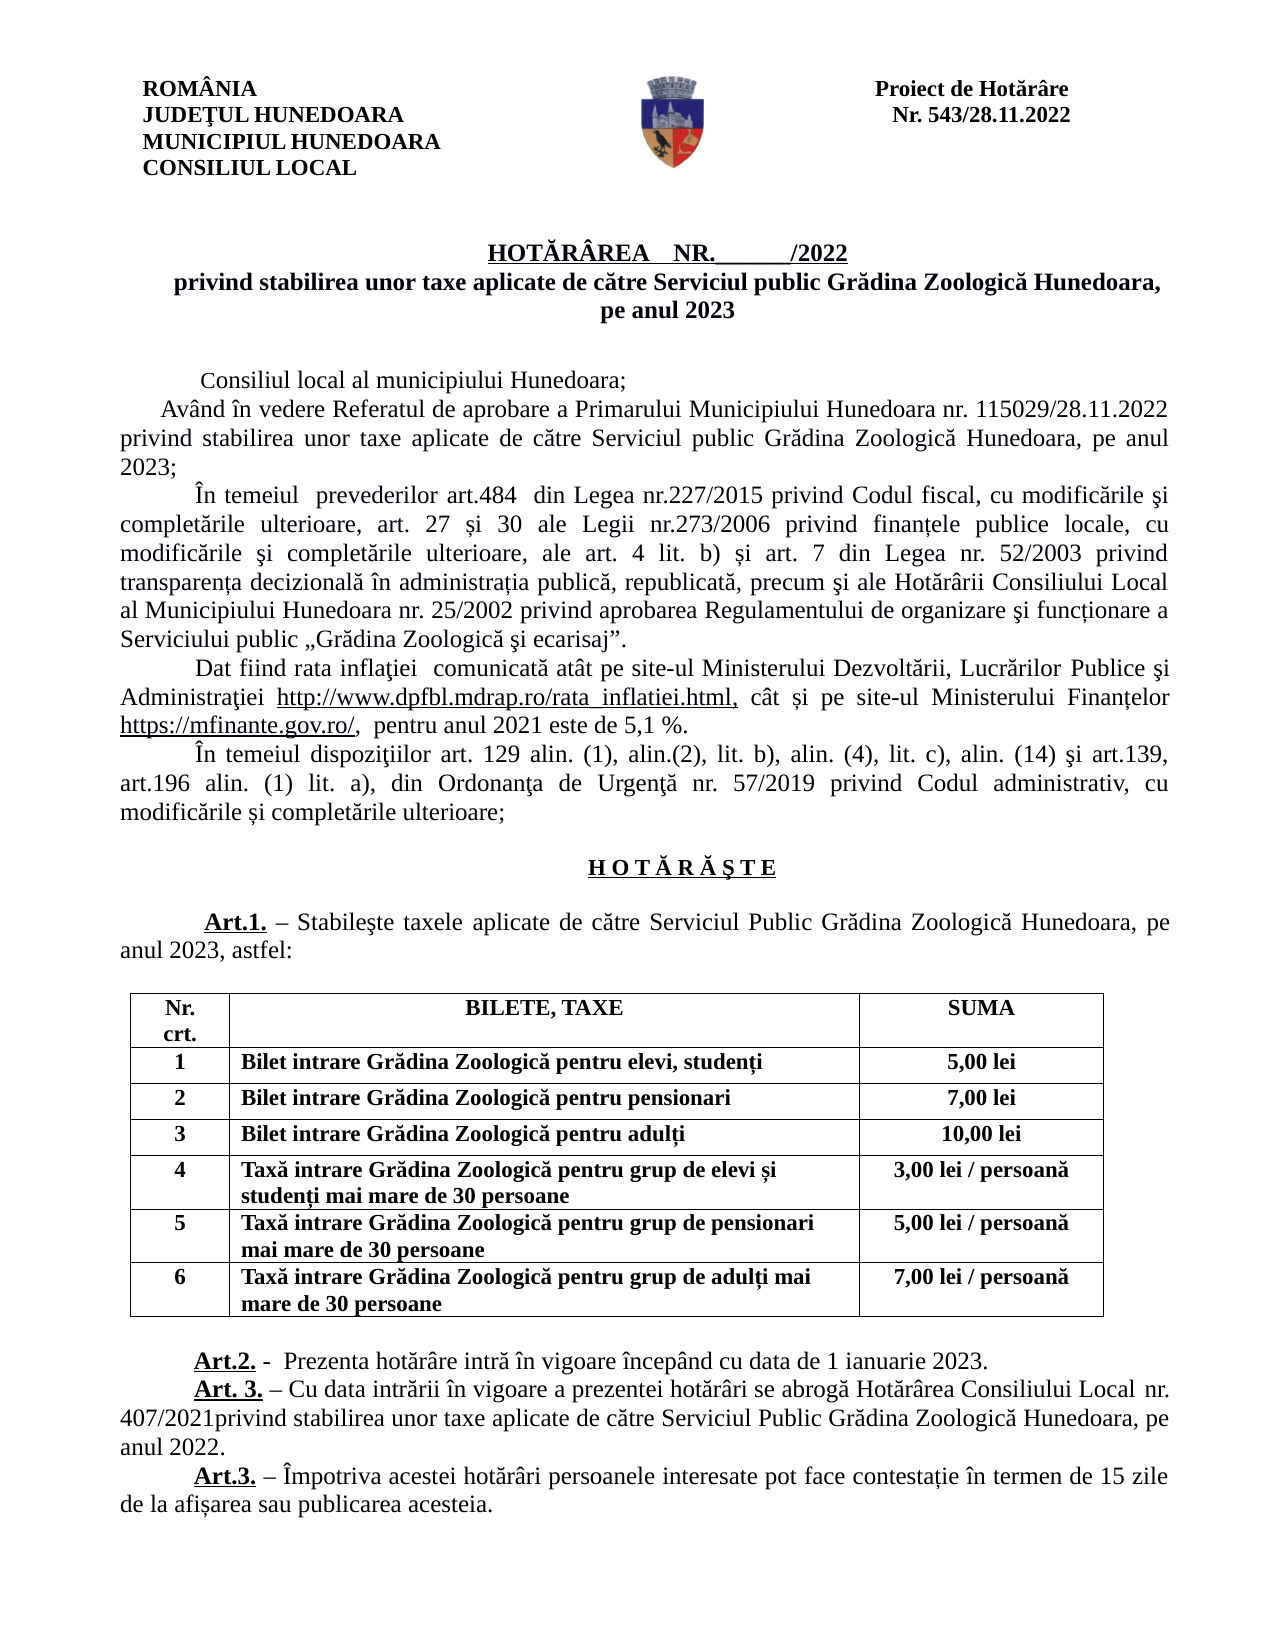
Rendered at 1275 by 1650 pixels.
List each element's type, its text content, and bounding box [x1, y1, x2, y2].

text Dat fiind rata inflaţiei comunicată atât pe site-ul Ministerului Dezvoltării, Lucrărilor Publice şi Administraţiei http://www.dpfbl.mdrap.ro/rata_inflatiei.html, cât și pe site-ul Ministerului Finanțelor https://mfinante.gov.ro/, pentru anul 2021 este de 5,1 %. [120, 653, 1170, 739]
text HOTĂRÂREA NR.______/2022 [165, 238, 1170, 267]
table_cell Taxă intrare Grădina Zoologică pentru grup de adulți mai mare de 30 persoane [230, 1263, 859, 1316]
table_cell 7,00 lei / persoană [860, 1263, 1103, 1316]
table_cell 4 [131, 1156, 229, 1208]
text H O T Ă R Ă Ş T E [120, 854, 1170, 881]
table_cell Taxă intrare Grădina Zoologică pentru grup de elevi și studenți mai mare de 30 persoane [230, 1156, 859, 1208]
table_cell Bilet intrare Grădina Zoologică pentru pensionari [230, 1084, 859, 1119]
table_cell 2 [131, 1084, 229, 1119]
table_header BILETE, TAXE [230, 994, 859, 1047]
table_cell 3 [131, 1120, 229, 1155]
text Art.1. – Stabileşte taxele aplicate de către Serviciul Public Grădina Zoologică Hunedoara, pe anul 2023, astfel: [120, 907, 1170, 964]
text Art.3. – Împotriva acestei hotărâri persoanele interesate pot face contestație în termen de 15 zile de la afișarea sau publicarea acesteia. [120, 1461, 1170, 1518]
table_cell 3,00 lei / persoană [860, 1156, 1103, 1208]
table_cell 5,00 lei [860, 1048, 1103, 1083]
table_cell Bilet intrare Grădina Zoologică pentru elevi, studenți [230, 1048, 859, 1083]
text În temeiul prevederilor art.484 din Legea nr.227/2015 privind Codul fiscal, cu modificările şi completările ulterioare, art. 27 și 30 ale Legii nr.273/2006 privind finanțele publice locale, cu modificările şi completările ulterioare, ale art. 4 lit. b) și art. 7 din Legea nr. 52/2003 privind transparența decizională în administrația publică, republicată, precum şi ale Hotărârii Consiliului Local al Municipiului Hunedoara nr. 25/2002 privind aprobarea Regulamentului de organizare şi funcționare a Serviciului public „Grădina Zoologică şi ecarisaj”. [120, 480, 1170, 653]
table_header [483, 75, 864, 180]
table_cell 5 [131, 1210, 229, 1262]
table_header Nr. crt. [131, 994, 229, 1047]
text Art. 3. – Cu data intrării în vigoare a prezentei hotărâri se abrogă Hotărârea Consiliului Local nr. 407/2021privind stabilirea unor taxe aplicate de către Serviciul Public Grădina Zoologică Hunedoara, pe anul 2022. [120, 1374, 1170, 1461]
picture [637, 75, 710, 172]
text În temeiul dispoziţiilor art. 129 alin. (1), alin.(2), lit. b), alin. (4), lit. c), alin. (14) şi art.139, art.196 alin. (1) lit. a), din Ordonanţa de Urgenţă nr. 57/2019 privind Codul administrativ, cu modificările și completările ulterioare; [120, 739, 1170, 825]
text Consiliul local al municipiului Hunedoara; [120, 365, 1170, 394]
table_cell 6 [131, 1263, 229, 1316]
table_cell Bilet intrare Grădina Zoologică pentru adulți [230, 1120, 859, 1155]
table_cell 5,00 lei / persoană [860, 1210, 1103, 1262]
text Art.2. - Prezenta hotărâre intră în vigoare începând cu data de 1 ianuarie 2023. [120, 1346, 1170, 1374]
table_header ROMÂNIA JUDEŢUL HUNEDOARA MUNICIPIUL HUNEDOARA CONSILIUL LOCAL [131, 75, 483, 180]
table_cell 1 [131, 1048, 229, 1083]
table_header Proiect de Hotărâre Nr. 543/28.11.2022 [864, 75, 1159, 180]
table_cell 10,00 lei [860, 1120, 1103, 1155]
table_cell 7,00 lei [860, 1084, 1103, 1119]
table_header SUMA [860, 994, 1103, 1047]
table_cell Taxă intrare Grădina Zoologică pentru grup de pensionari mai mare de 30 persoane [230, 1210, 859, 1262]
text Având în vedere Referatul de aprobare a Primarului Municipiului Hunedoara nr. 115029/28.11.2022 privind stabilirea unor taxe aplicate de către Serviciul public Grădina Zoologică Hunedoara, pe anul 2023; [120, 394, 1170, 480]
text privind stabilirea unor taxe aplicate de către Serviciul public Grădina Zoologică Hunedoara, pe anul 2023 [165, 267, 1170, 324]
